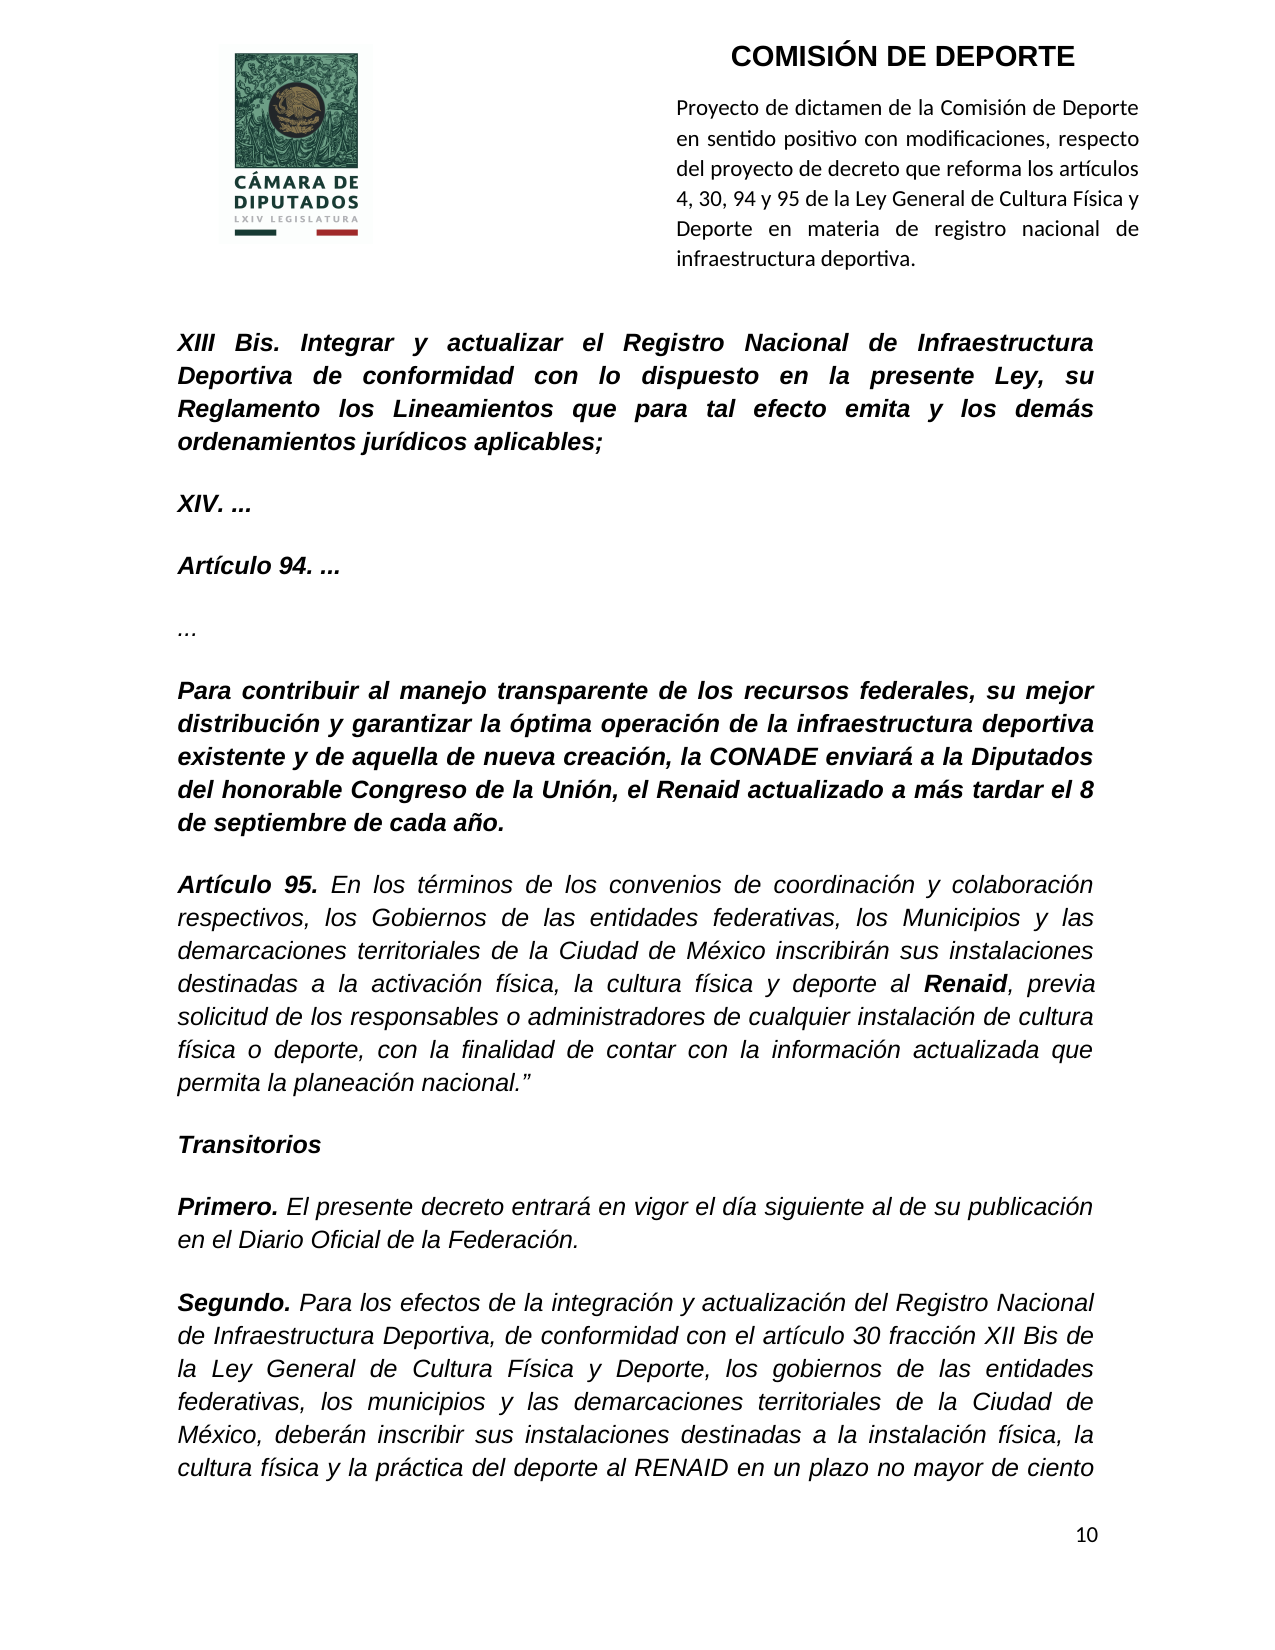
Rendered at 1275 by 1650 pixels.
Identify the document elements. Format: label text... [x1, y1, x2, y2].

text Para contribuir al manejo transparente de los recursos federales, su mejor distribución y garantizar la óptima operación de la infraestructura deportiva existente y de aquella de nueva creación, la CONADE enviará a la Diputados del honorable Congreso de la Unión, el Renaid actualizado a más tardar el 8 de septiembre de cada año. [177, 676, 1098, 836]
text ... [177, 613, 1098, 642]
picture [218, 44, 374, 244]
text Transitorios [177, 1130, 1098, 1159]
text Artículo 95. En los términos de los convenios de coordinación y colaboración respectivos, los Gobiernos de las entidades federativas, los Municipios y las demarcaciones territoriales de la Ciudad de México inscribirán sus instalaciones destinadas a la activación física, la cultura física y deporte al Renaid, previa solicitud de los responsables o administradores de cualquier instalación de cultura física o deporte, con la finalidad de contar con la información actualizada que permita la planeación nacional.” [177, 870, 1098, 1097]
text XIV. ... [177, 489, 1098, 518]
text Primero. El presente decreto entrará en vigor el día siguiente al de su publicación en el Diario Oficial de la Federación. [177, 1192, 1098, 1254]
text XIII Bis. Integrar y actualizar el Registro Nacional de Infraestructura Deportiva de conformidad con lo dispuesto en la presente Ley, su Reglamento los Lineamientos que para tal efecto emita y los demás ordenamientos jurídicos aplicables; [177, 328, 1098, 456]
text Artículo 94. ... [177, 551, 1098, 580]
